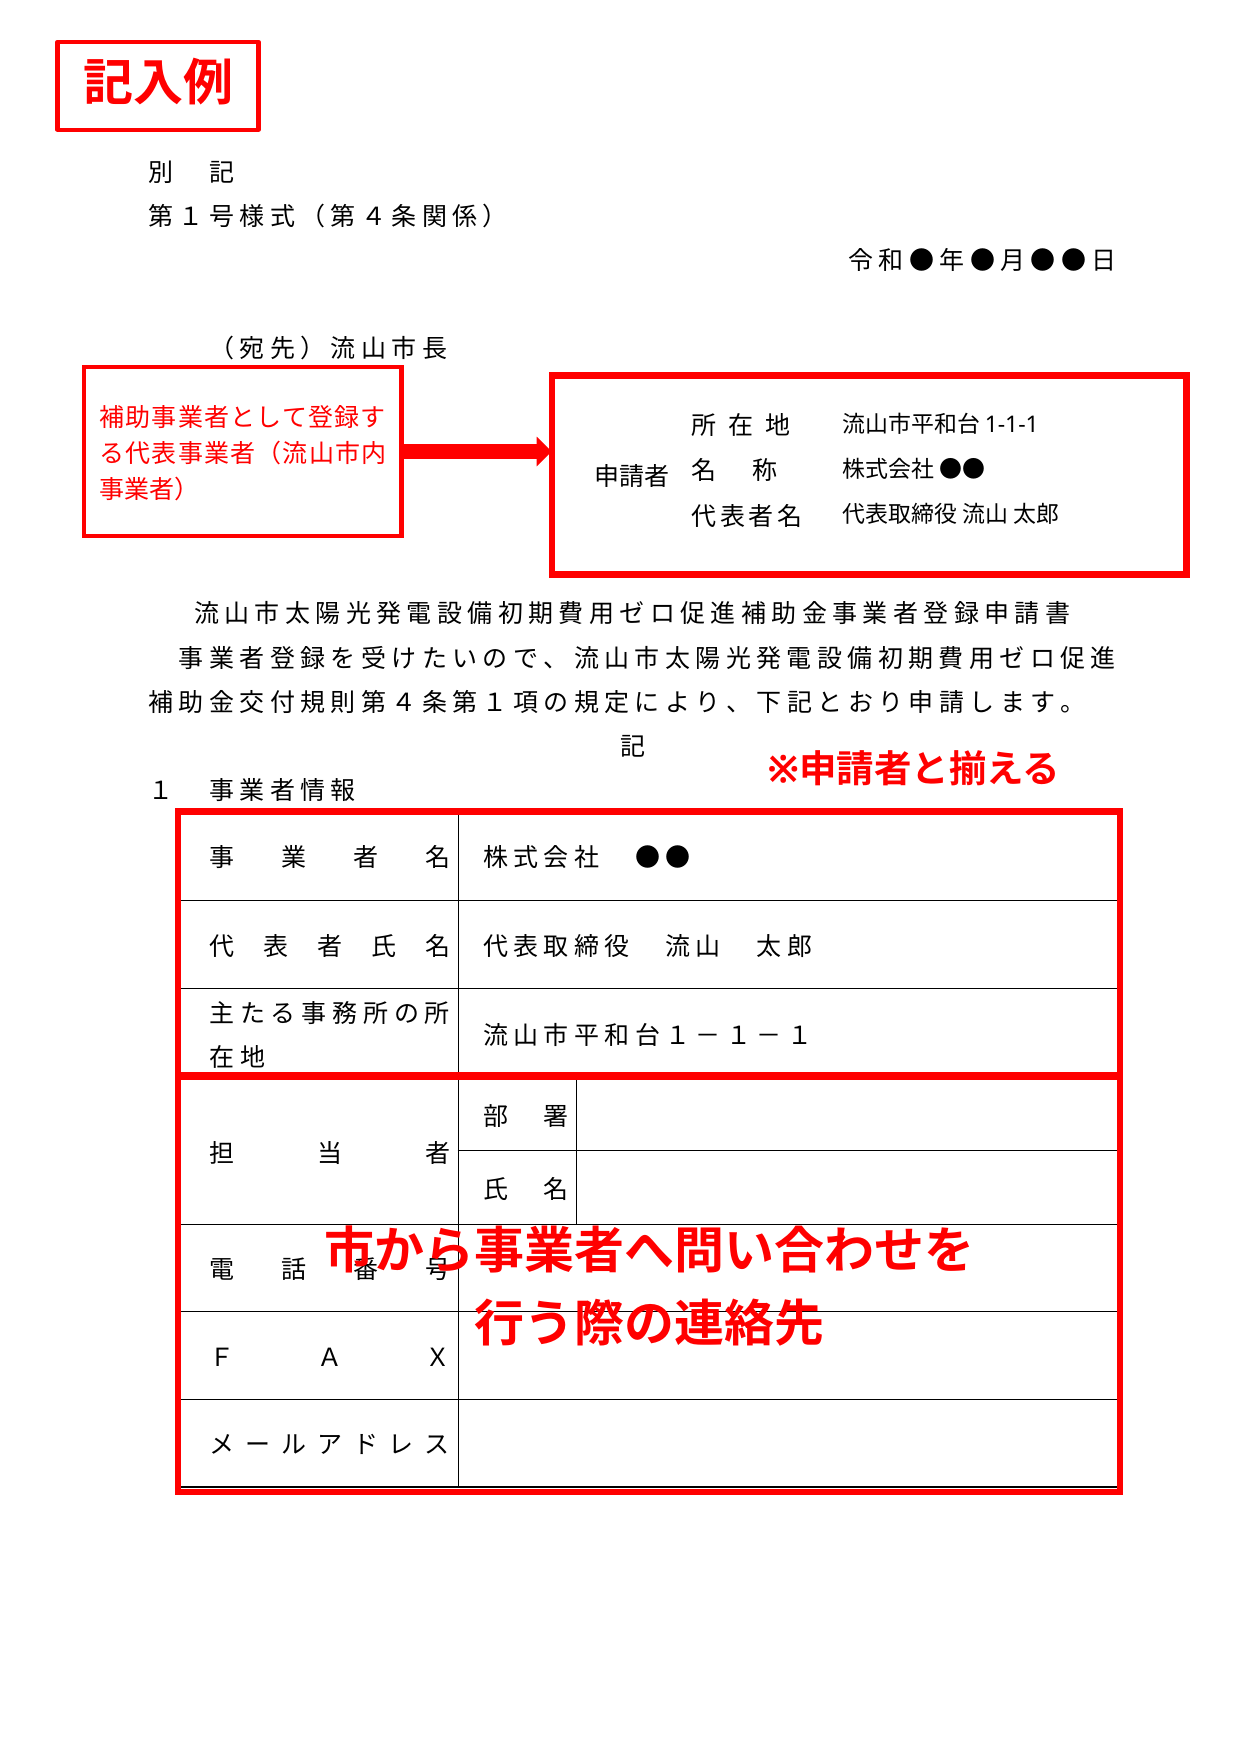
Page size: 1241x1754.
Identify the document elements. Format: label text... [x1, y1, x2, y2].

text 第１号様式（第４条関係） [119, 192, 1122, 237]
table_cell ＦＡＸ [181, 1312, 458, 1399]
table_cell 株式会社 ●● [831, 451, 1156, 496]
table_cell 代表者名 [680, 496, 831, 543]
table_header 申請者 [565, 405, 680, 543]
text 流山市太陽光発電設備初期費用ゼロ促進補助金事業者登録申請書 [148, 590, 1122, 634]
table_cell [459, 1400, 1117, 1486]
table_cell 電話番号 [181, 1225, 458, 1311]
table_cell 氏名 [459, 1151, 576, 1224]
table_header 事業者名 [181, 815, 458, 900]
text （宛先）流山市長 [148, 325, 1122, 369]
table_cell [577, 1151, 1117, 1224]
table_cell 流山市平和台１－１－１ [459, 989, 1117, 1072]
table_cell [459, 1312, 1117, 1399]
table_cell 代表取締役 流山 太郎 [459, 901, 1117, 988]
table_cell 部署 [459, 1080, 576, 1150]
table_cell 名称 [680, 451, 831, 496]
table_header 所在地 [680, 405, 831, 451]
table_cell メールアドレス [181, 1400, 458, 1486]
text 記 [148, 722, 1122, 767]
table_cell 代表者氏名 [181, 901, 458, 988]
text 令和●年●月●●日 [218, 237, 1122, 281]
text １ 事業者情報 [148, 767, 1122, 811]
table_header 株式会社 ●● [459, 815, 1117, 900]
text 事業者登録を受けたいので、流山市太陽光発電設備初期費用ゼロ促進補助金交付規則第４条第１項の規定により、下記とおり申請します。 [148, 634, 1122, 722]
table_cell [577, 1080, 1117, 1150]
table_header 流山市平和台1-1-1 [831, 405, 1156, 451]
table_cell [459, 1225, 1117, 1311]
text 別 記 [119, 148, 1122, 192]
table_cell 主たる事務所の所在地 [181, 989, 458, 1072]
table_cell 代表取締役 流山 太郎 [831, 496, 1156, 543]
table_cell 担当者 [181, 1080, 458, 1224]
